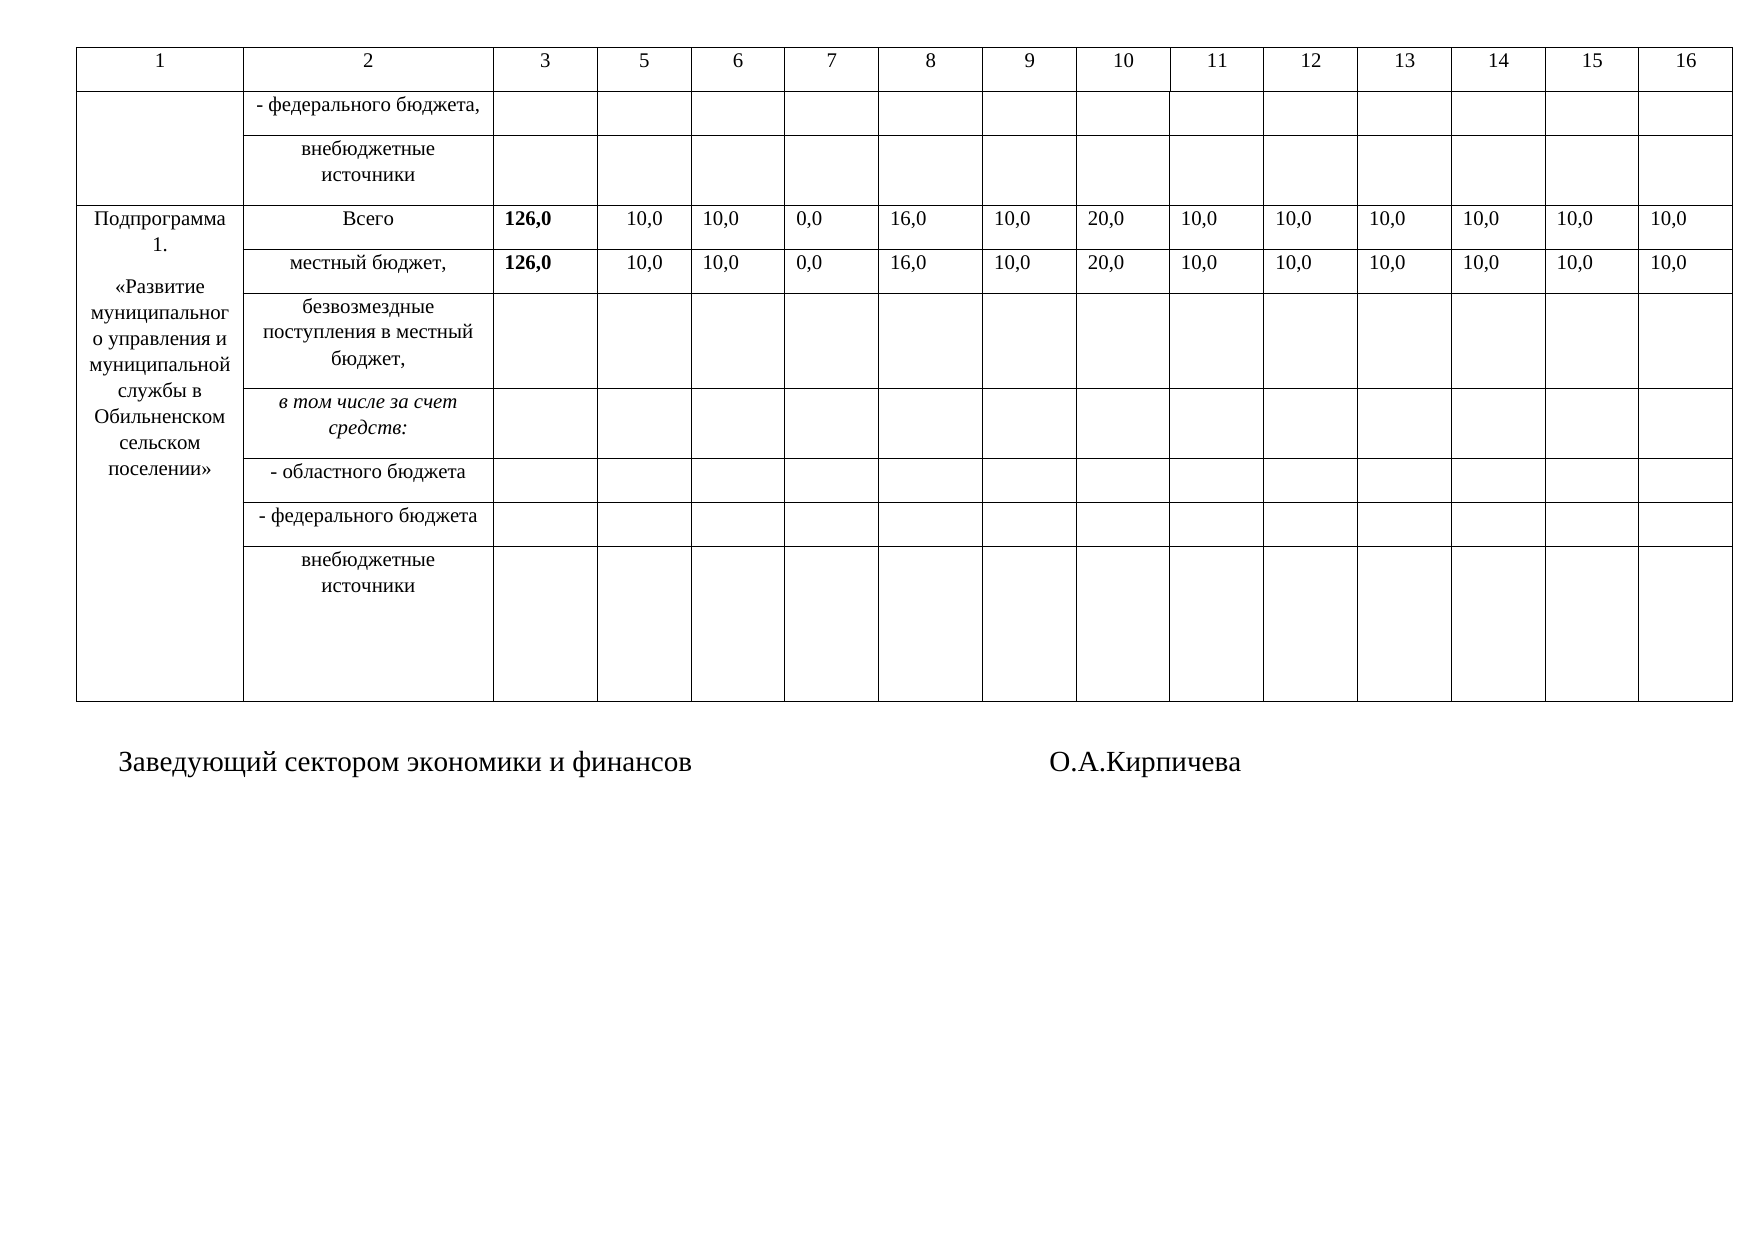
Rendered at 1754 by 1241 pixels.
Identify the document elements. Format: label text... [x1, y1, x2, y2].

table_header 11 [1171, 48, 1263, 91]
table_cell [1546, 389, 1638, 458]
table_cell [1358, 503, 1451, 546]
table_cell [1264, 294, 1357, 388]
table_cell - федерального бюджета, [244, 92, 493, 135]
table_cell [785, 503, 878, 546]
table_header 10 [1077, 48, 1170, 91]
table_cell [1170, 459, 1263, 502]
table_cell [1358, 459, 1451, 502]
table_cell [1170, 389, 1263, 458]
table_cell [1358, 547, 1451, 701]
table_cell [1452, 459, 1545, 502]
table_cell 10,0 [983, 250, 1076, 292]
table_cell [692, 547, 784, 701]
table_cell 0,0 [785, 250, 878, 292]
table_cell [692, 92, 784, 135]
table_cell [1639, 503, 1732, 546]
table_cell [983, 389, 1076, 458]
table_cell 10,0 [1170, 206, 1263, 249]
table_cell [785, 136, 878, 205]
table_cell [1358, 92, 1451, 135]
table_cell [1546, 503, 1638, 546]
table_cell [1170, 136, 1263, 205]
table_cell [494, 92, 597, 135]
table_cell [1358, 389, 1451, 458]
table_cell 10,0 [1639, 250, 1732, 292]
table_cell [1264, 547, 1357, 701]
table_cell [1546, 92, 1638, 135]
table_header 16 [1639, 48, 1732, 91]
table_cell [1546, 459, 1638, 502]
table_cell [785, 459, 878, 502]
table_cell [1452, 92, 1545, 135]
table_cell [1264, 136, 1357, 205]
table_cell [1077, 136, 1169, 205]
table_cell [983, 136, 1076, 205]
table_cell [879, 136, 982, 205]
table_cell внебюджетные источники [244, 547, 493, 701]
table_cell [598, 547, 691, 701]
table_cell Подпрограмма 1. «Развитие муниципального управления и муниципальной службы в Обильненском сельском поселении» [77, 206, 243, 701]
table_cell в том числе за счет средств: [244, 389, 493, 458]
table_cell [494, 547, 597, 701]
table_cell Всего [244, 206, 493, 249]
table_cell [598, 389, 691, 458]
table_cell 10,0 [1358, 206, 1451, 249]
table_cell [1264, 459, 1357, 502]
table_cell [1639, 389, 1732, 458]
table_cell [1170, 503, 1263, 546]
table_cell [1639, 294, 1732, 388]
table_cell [983, 547, 1076, 701]
table_header 9 [983, 48, 1076, 91]
table_cell 10,0 [1264, 206, 1357, 249]
table_cell [598, 136, 691, 205]
table_cell [1077, 389, 1169, 458]
table_cell [1546, 136, 1638, 205]
table_header 8 [879, 48, 982, 91]
table_cell [879, 294, 982, 388]
table_cell [598, 503, 691, 546]
table_cell 10,0 [598, 206, 691, 249]
table_cell [1264, 503, 1357, 546]
table_cell [1358, 136, 1451, 205]
table_cell [1639, 547, 1732, 701]
table_cell [494, 459, 597, 502]
table_cell [879, 92, 982, 135]
table_cell [494, 503, 597, 546]
table_cell [1546, 547, 1638, 701]
table_cell [494, 294, 597, 388]
table_cell 10,0 [1170, 250, 1263, 292]
table_cell 10,0 [1264, 250, 1357, 292]
table_cell [983, 294, 1076, 388]
table_cell [1077, 459, 1169, 502]
table_header 3 [494, 48, 597, 91]
table_cell [1264, 389, 1357, 458]
table_cell [1639, 92, 1732, 135]
table_cell [692, 459, 784, 502]
table_cell [692, 136, 784, 205]
table_cell - областного бюджета [244, 459, 493, 502]
table_cell 10,0 [598, 250, 691, 292]
table_cell 10,0 [692, 206, 784, 249]
table_cell [1639, 136, 1732, 205]
table_cell 20,0 [1077, 250, 1169, 292]
table_cell [692, 294, 784, 388]
table_cell [1452, 294, 1545, 388]
table_cell [1452, 389, 1545, 458]
table_header 5 [598, 48, 691, 91]
table_cell [785, 547, 878, 701]
table_cell [494, 136, 597, 205]
table_cell 126,0 [494, 206, 597, 249]
table_cell [879, 389, 982, 458]
text Заведующий сектором экономики и финансов О.А.Кирпичева [118, 744, 1698, 778]
table_header 2 [244, 48, 493, 91]
table_header 7 [785, 48, 878, 91]
table_cell 10,0 [692, 250, 784, 292]
table_cell [1546, 294, 1638, 388]
table_cell [692, 503, 784, 546]
table_cell 16,0 [879, 250, 982, 292]
table_cell 10,0 [983, 206, 1076, 249]
table_cell [598, 92, 691, 135]
table_header 13 [1358, 48, 1451, 91]
table_cell [785, 389, 878, 458]
table_cell [983, 503, 1076, 546]
table_cell [1077, 294, 1169, 388]
table_cell [1639, 459, 1732, 502]
table_cell безвозмездные поступления в местный бюджет, [244, 294, 493, 388]
table_cell [1170, 294, 1263, 388]
table_cell [1077, 503, 1169, 546]
table_header 14 [1452, 48, 1545, 91]
table_cell 10,0 [1546, 206, 1638, 249]
table_cell [1170, 547, 1263, 701]
table_cell 10,0 [1546, 250, 1638, 292]
table_cell [1358, 294, 1451, 388]
table_cell [1077, 92, 1169, 135]
table_cell внебюджетные источники [244, 136, 493, 205]
table_cell 16,0 [879, 206, 982, 249]
table_cell [983, 92, 1076, 135]
table_cell [785, 92, 878, 135]
table_cell 20,0 [1077, 206, 1169, 249]
table_cell [1264, 92, 1357, 135]
table_cell [598, 459, 691, 502]
table_cell [879, 547, 982, 701]
table_cell [1077, 547, 1169, 701]
table_header 12 [1264, 48, 1357, 91]
table_cell 0,0 [785, 206, 878, 249]
table_cell [598, 294, 691, 388]
table_header 1 [77, 48, 243, 91]
table_cell [785, 294, 878, 388]
table_cell [1170, 92, 1263, 135]
table_cell 10,0 [1639, 206, 1732, 249]
table_cell 10,0 [1452, 206, 1545, 249]
table_cell [494, 389, 597, 458]
table_cell [692, 389, 784, 458]
table_cell местный бюджет, [244, 250, 493, 292]
table_cell [879, 503, 982, 546]
table_cell 126,0 [494, 250, 597, 292]
table_header 6 [692, 48, 784, 91]
table_header 15 [1546, 48, 1638, 91]
table_cell [1452, 547, 1545, 701]
table_cell - федерального бюджета [244, 503, 493, 546]
table_cell [1452, 136, 1545, 205]
table_cell 10,0 [1452, 250, 1545, 292]
table_cell [879, 459, 982, 502]
table_cell [1452, 503, 1545, 546]
table_cell [983, 459, 1076, 502]
table_cell 10,0 [1358, 250, 1451, 292]
